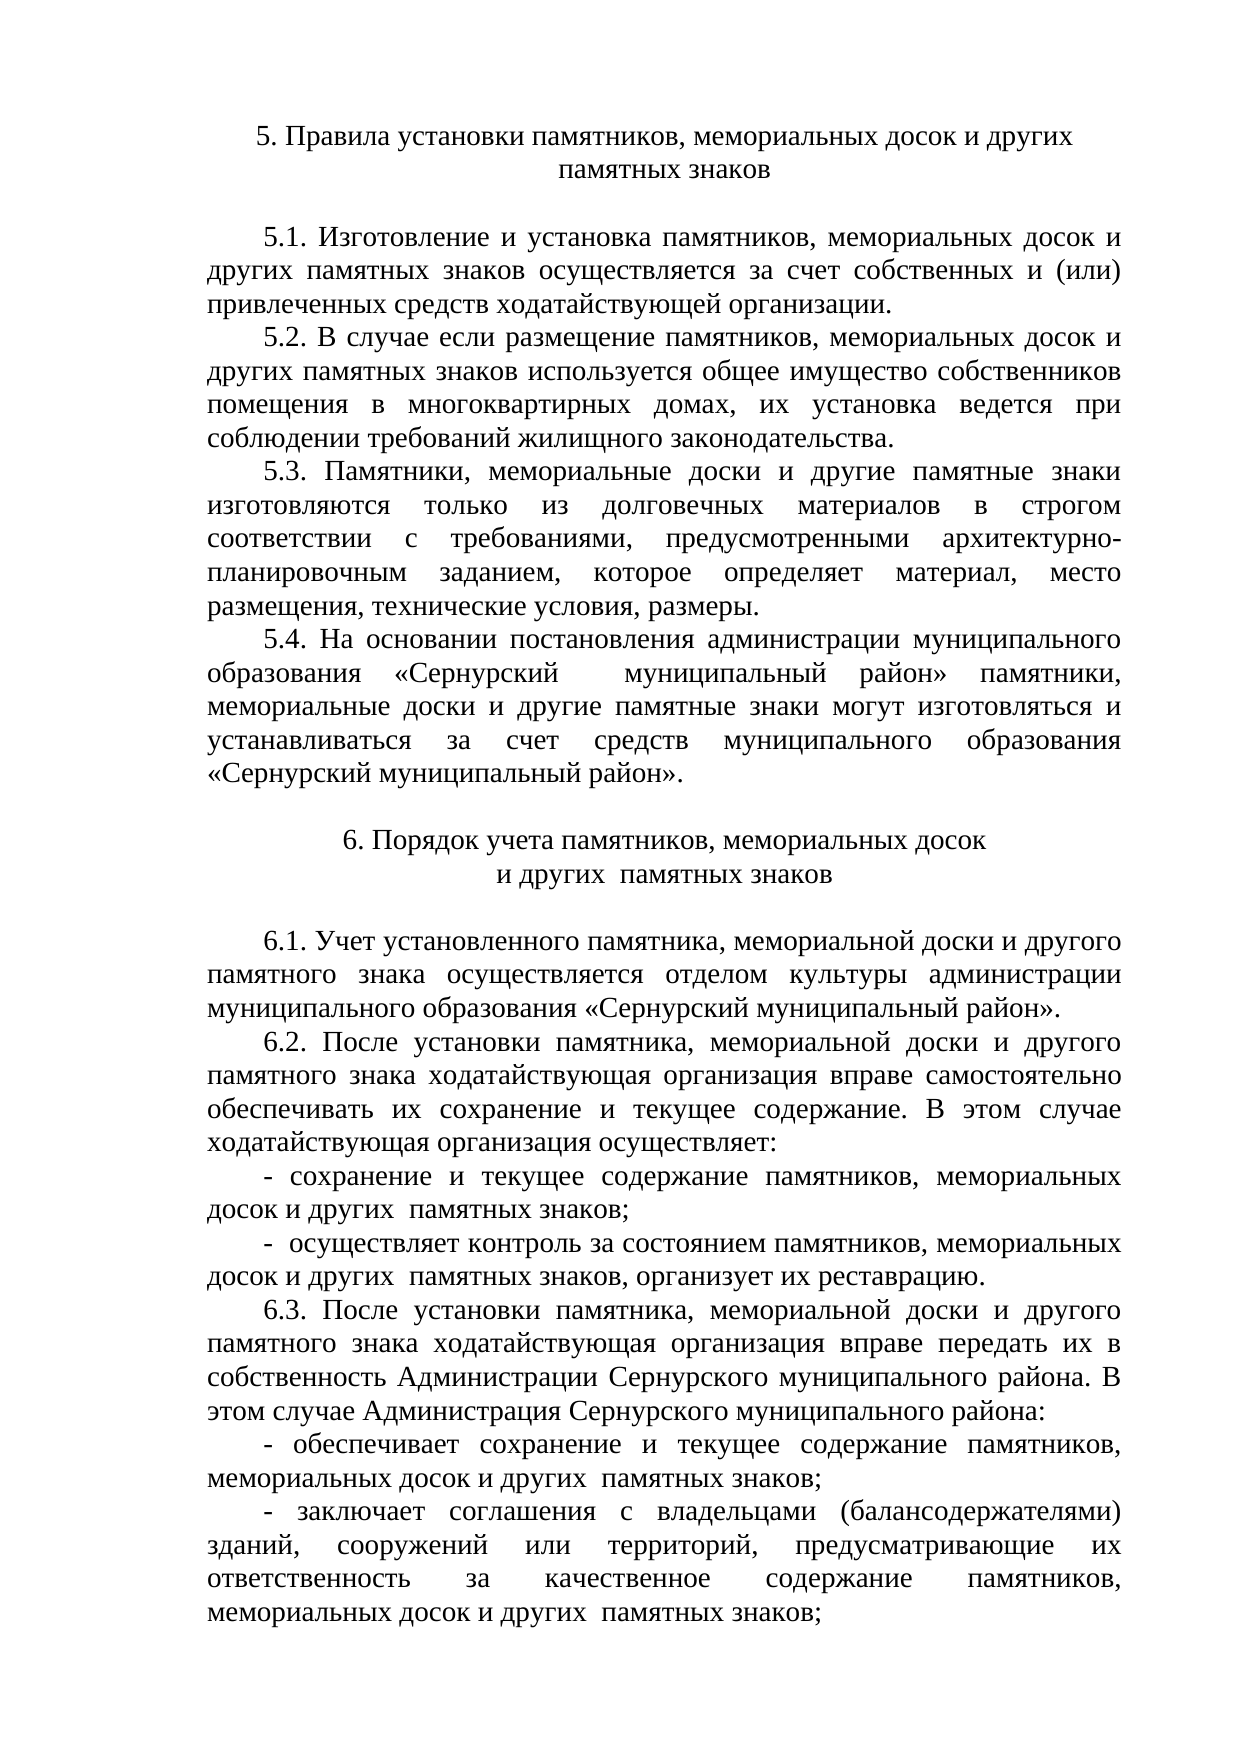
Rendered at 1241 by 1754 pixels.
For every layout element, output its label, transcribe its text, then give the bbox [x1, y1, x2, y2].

text 6. Порядок учета памятников, мемориальных досок [207, 822, 1122, 856]
text 6.3. После установки памятника, мемориальной доски и другого памятного знака ходатайствующая организация вправе передать их в собственность Администрации Сернурского муниципального района. В этом случае Администрация Сернурского муниципального района: [207, 1292, 1122, 1426]
text 5. Правила установки памятников, мемориальных досок и других памятных знаков [207, 118, 1122, 185]
text - осуществляет контроль за состоянием памятников, мемориальных досок и других памятных знаков, организует их реставрацию. [207, 1225, 1122, 1292]
text 6.1. Учет установленного памятника, мемориальной доски и другого памятного знака осуществляется отделом культуры администрации муниципального образования «Сернурский муниципальный район». [207, 923, 1122, 1024]
text 5.2. В случае если размещение памятников, мемориальных досок и других памятных знаков используется общее имущество собственников помещения в многоквартирных домах, их установка ведется при соблюдении требований жилищного законодательства. [207, 319, 1122, 453]
text 6.2. После установки памятника, мемориальной доски и другого памятного знака ходатайствующая организация вправе самостоятельно обеспечивать их сохранение и текущее содержание. В этом случае ходатайствующая организация осуществляет: [207, 1024, 1122, 1158]
text 5.3. Памятники, мемориальные доски и другие памятные знаки изготовляются только из долговечных материалов в строгом соответствии с требованиями, предусмотренными архитектурно-планировочным заданием, которое определяет материал, место размещения, технические условия, размеры. [207, 453, 1122, 621]
text - заключает соглашения с владельцами (балансодержателями) зданий, сооружений или территорий, предусматривающие их ответственность за качественное содержание памятников, мемориальных досок и других памятных знаков; [207, 1493, 1122, 1627]
text - обеспечивает сохранение и текущее содержание памятников, мемориальных досок и других памятных знаков; [207, 1426, 1122, 1493]
text 5.4. На основании постановления администрации муниципального образования «Сернурский муниципальный район» памятники, мемориальные доски и другие памятные знаки могут изготовляться и устанавливаться за счет средств муниципального образования «Сернурский муниципальный район». [207, 621, 1122, 789]
text и других памятных знаков [207, 856, 1122, 889]
text 5.1. Изготовление и установка памятников, мемориальных досок и других памятных знаков осуществляется за счет собственных и (или) привлеченных средств ходатайствующей организации. [207, 219, 1122, 319]
text - сохранение и текущее содержание памятников, мемориальных досок и других памятных знаков; [207, 1158, 1122, 1225]
